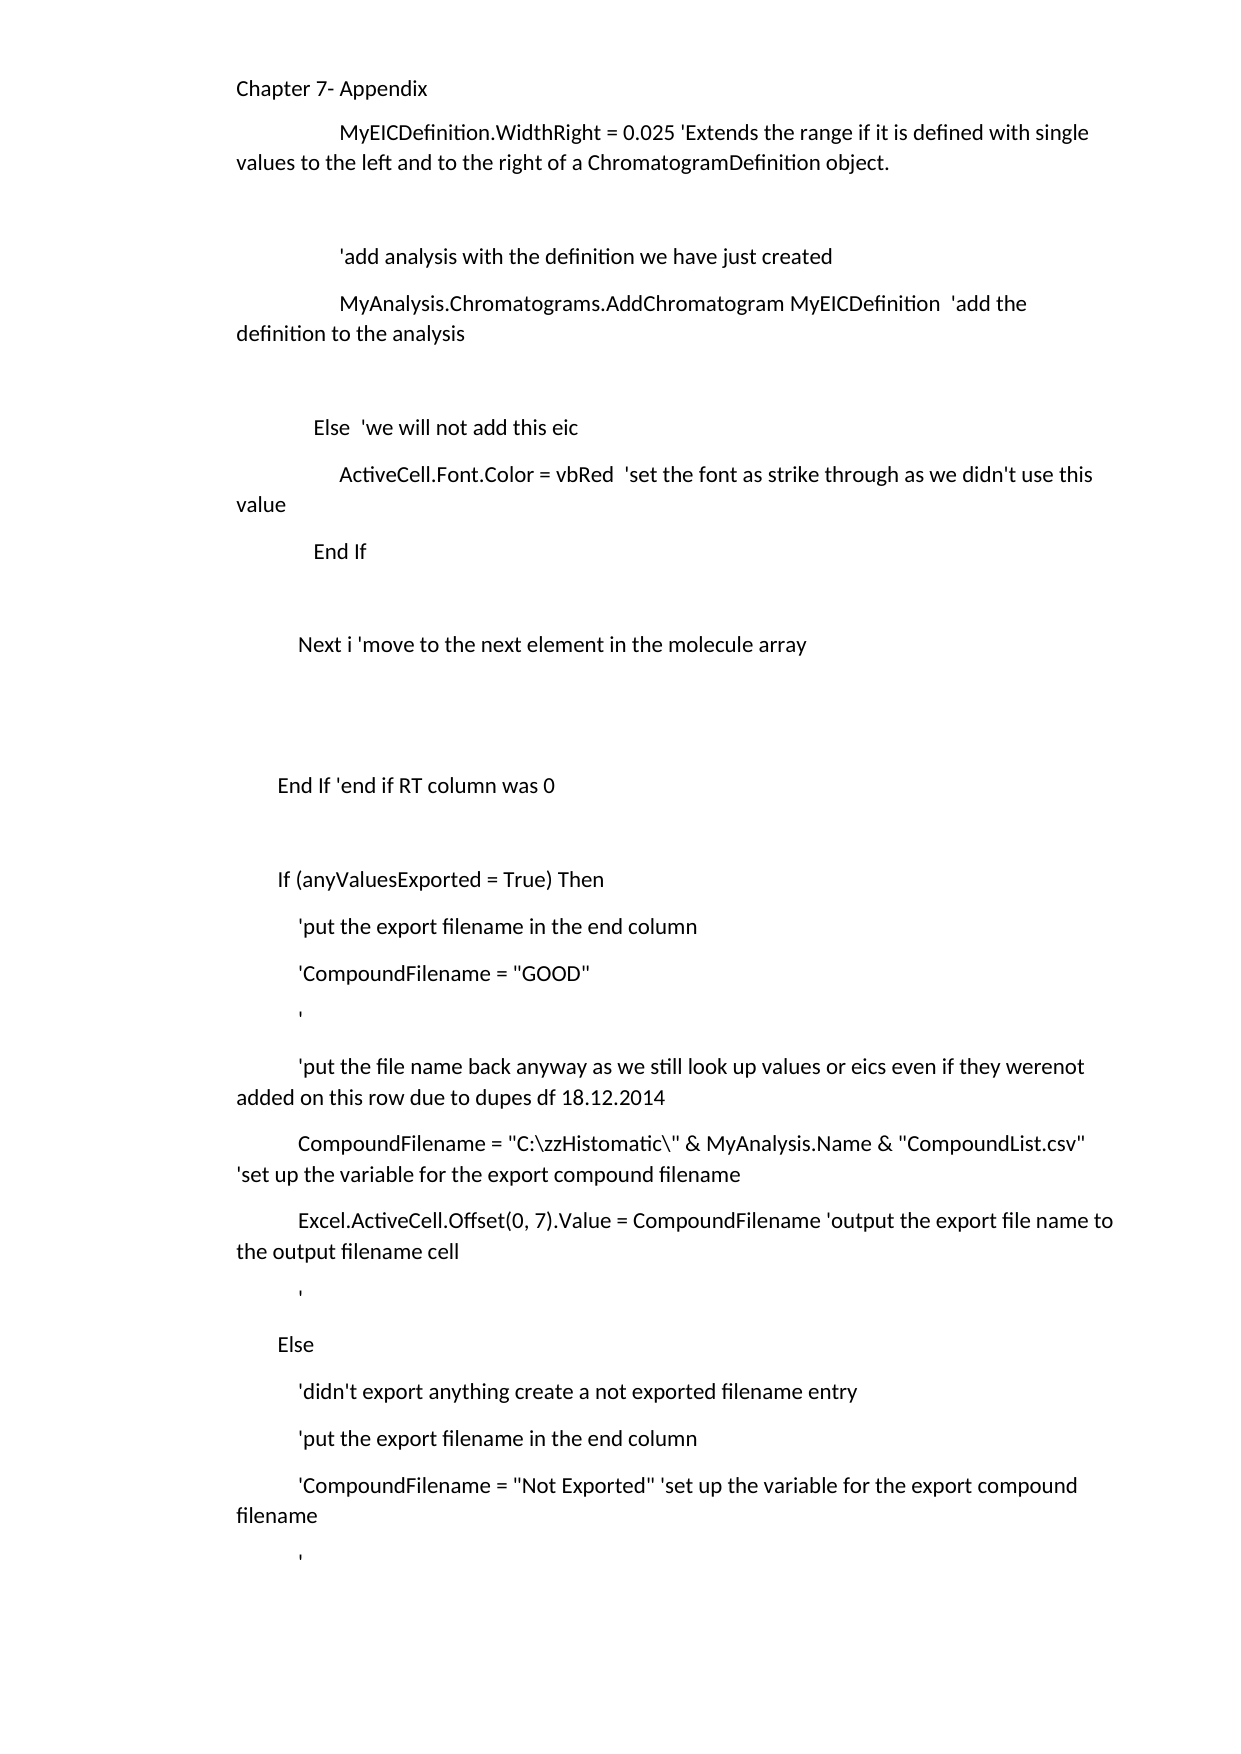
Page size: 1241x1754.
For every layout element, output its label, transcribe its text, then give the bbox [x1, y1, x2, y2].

text ' [236, 1548, 1122, 1576]
text ' [236, 1284, 1122, 1312]
text Else [236, 1331, 1122, 1359]
text Next i 'move to the next element in the molecule array [236, 631, 1122, 659]
text ' [236, 1006, 1122, 1034]
text Else 'we will not add this eic [236, 413, 1122, 441]
text 'put the export filename in the end column [236, 1424, 1122, 1452]
text MyAnalysis.Chromatograms.AddChromatogram MyEICDefinition 'add the definition to the analysis [236, 289, 1122, 347]
text Excel.ActiveCell.Offset(0, 7).Value = CompoundFilename 'output the export file name to the output filename cell [236, 1207, 1122, 1265]
text End If 'end if RT column was 0 [236, 771, 1122, 799]
text CompoundFilename = "C:\zzHistomatic\" & MyAnalysis.Name & "CompoundList.csv" 'set up the variable for the export compound filename [236, 1129, 1122, 1188]
text 'put the export filename in the end column [236, 912, 1122, 940]
text MyEICDefinition.WidthRight = 0.025 'Extends the range if it is defined with single values to the left and to the right of a ChromatogramDefinition object. [236, 118, 1122, 176]
text 'CompoundFilename = "Not Exported" 'set up the variable for the export compound filename [236, 1471, 1122, 1529]
text If (anyValuesExported = True) Then [236, 865, 1122, 893]
text End If [236, 537, 1122, 565]
text 'didn't export anything create a not exported filename entry [236, 1377, 1122, 1406]
text ActiveCell.Font.Color = vbRed 'set the font as strike through as we didn't use this value [236, 460, 1122, 518]
text 'put the file name back anyway as we still look up values or eics even if they werenot added on this row due to dupes df 18.12.2014 [236, 1052, 1122, 1111]
text 'CompoundFilename = "GOOD" [236, 959, 1122, 987]
text 'add analysis with the definition we have just created [236, 242, 1122, 270]
